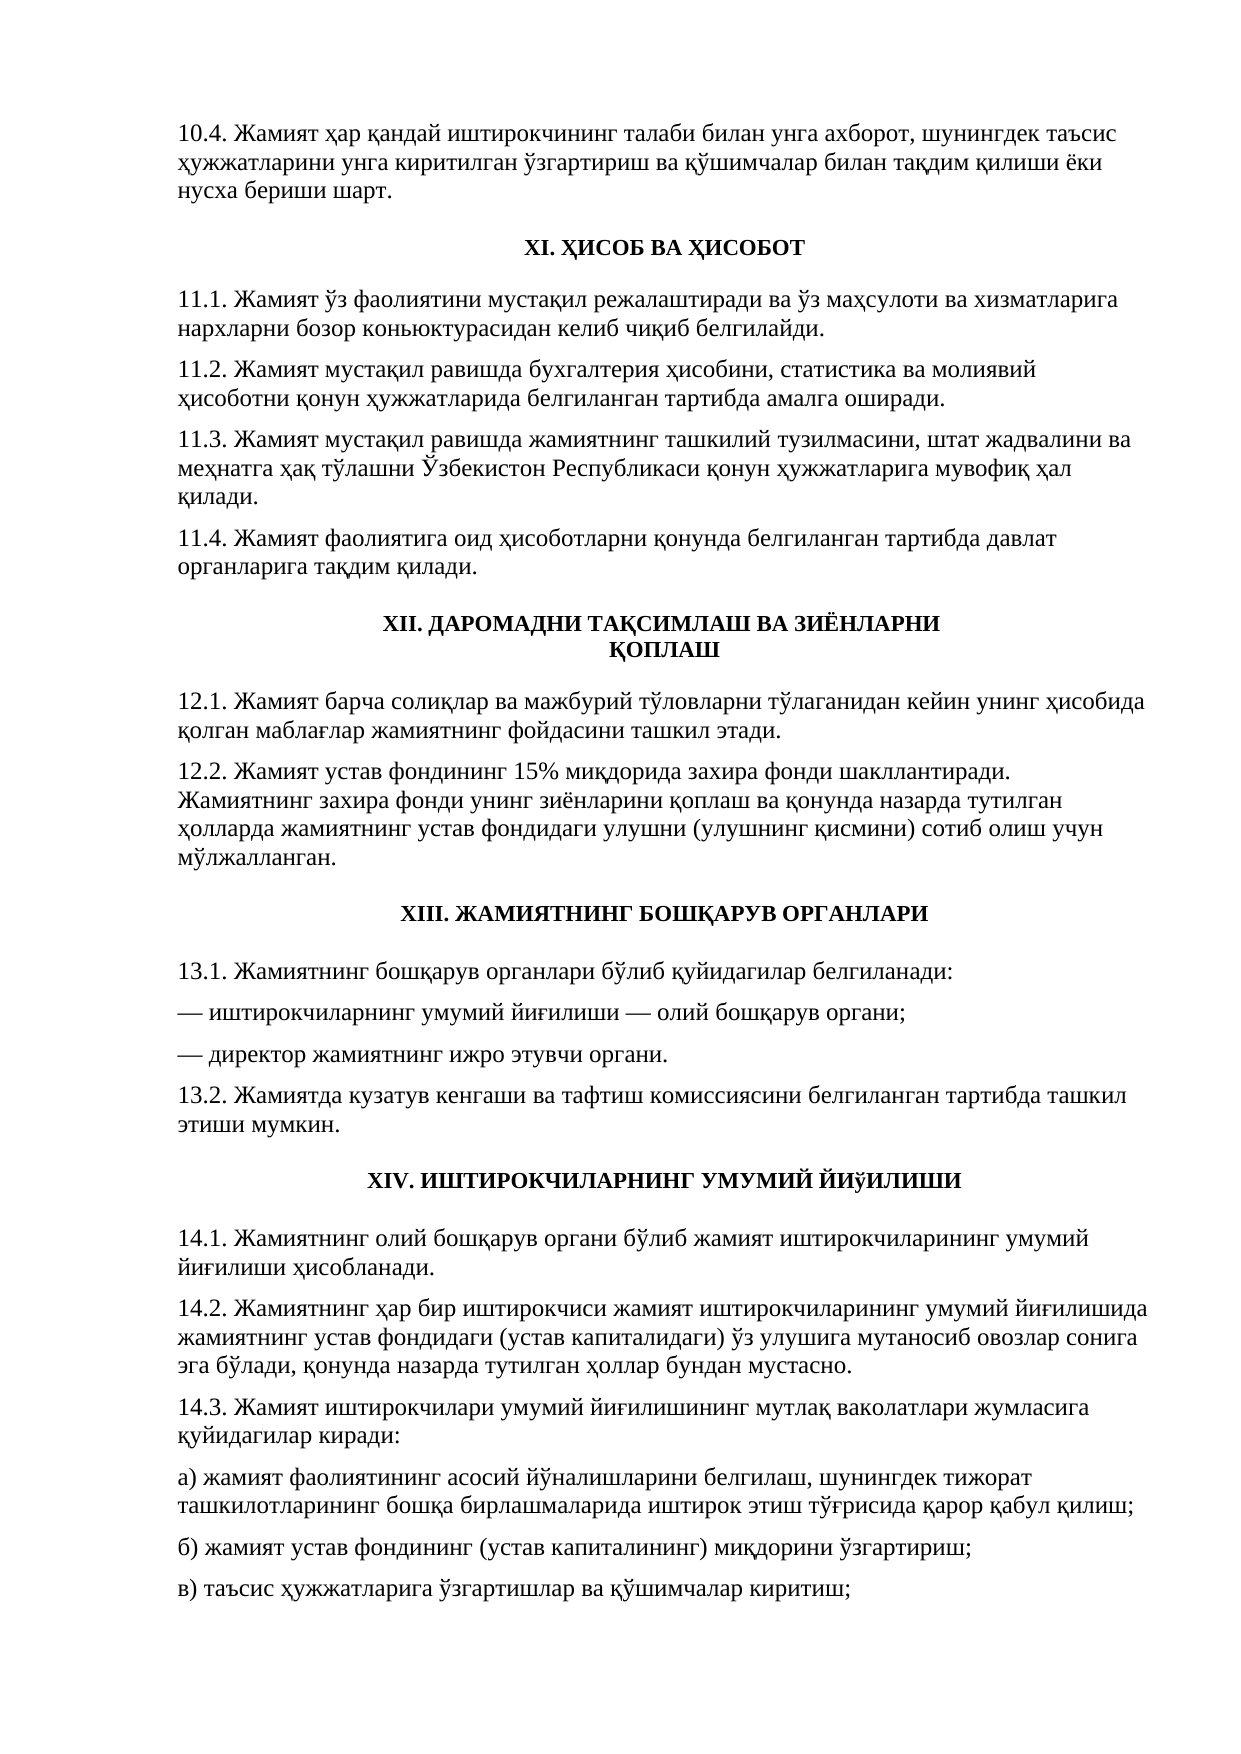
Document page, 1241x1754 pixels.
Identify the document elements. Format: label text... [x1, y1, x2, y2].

text XIII. ЖАМИЯТНИНГ БОШҚАРУВ ОРГАНЛАРИ [177, 900, 1152, 927]
text 11.4. Жамият фаолиятига оид ҳисоботларни қонунда белгиланган тартибда давлат органларига тақдим қилади. [177, 523, 1152, 580]
text — директор жамиятнинг ижро этувчи органи. [177, 1039, 1152, 1067]
text 12.1. Жамият барча солиқлар ва мажбурий тўловларни тўлаганидан кейин унинг ҳисобида қолган маблағлар жамиятнинг фойдасини ташкил этади. [177, 686, 1152, 743]
text XI. ҲИСОБ ВА ҲИСОБОТ [177, 234, 1152, 260]
text в) таъсис ҳужжатларига ўзгартишлар ва қўшимчалар киритиш; [177, 1573, 1152, 1602]
text — иштирокчиларнинг умумий йиғилиши — олий бошқарув органи; [177, 997, 1152, 1026]
text 14.2. Жамиятнинг ҳар бир иштирокчиси жамият иштирокчиларининг умумий йиғилишида жамиятнинг устав фондидаги (устав капиталидаги) ўз улушига мутаносиб овозлар сонига эга бўлади, қонунда назарда тутилган ҳоллар бундан мустасно. [177, 1293, 1152, 1379]
text 10.4. Жамият ҳар қандай иштирокчининг талаби билан унга ахборот, шунингдек таъсис ҳужжатларини унга киритилган ўзгартириш ва қўшимчалар билан тақдим қилиши ёки нусха бериши шарт. [177, 118, 1152, 204]
text 11.3. Жамият мустақил равишда жамиятнинг ташкилий тузилмасини, штат жадвалини ва меҳнатга ҳақ тўлашни Ўзбекистон Республикаси қонун ҳужжатларига мувофиқ ҳал қилади. [177, 424, 1152, 510]
text б) жамият устав фондининг (устав капиталининг) миқдорини ўзгартириш; [177, 1532, 1152, 1560]
text 11.2. Жамият мустақил равишда бухгалтерия ҳисобини, статистика ва молиявий ҳисоботни қонун ҳужжатларида белгиланган тартибда амалга оширади. [177, 354, 1152, 411]
text XII. ДАРОМАДНИ ТАҚСИМЛАШ ВА ЗИЁНЛАРНИ ҚОПЛАШ [177, 609, 1152, 662]
text 14.1. Жамиятнинг олий бошқарув органи бўлиб жамият иштирокчиларининг умумий йиғилиши ҳисобланади. [177, 1223, 1152, 1280]
text XIV. ИШТИРОКЧИЛАРНИНГ УМУМИЙ ЙИўИЛИШИ [177, 1167, 1152, 1193]
text 11.1. Жамият ўз фаолиятини мустақил режалаштиради ва ўз маҳсулоти ва хизматларига нархларни бозор коньюктурасидан келиб чиқиб белгилайди. [177, 284, 1152, 341]
text а) жамият фаолиятининг асосий йўналишларини белгилаш, шунингдек тижорат ташкилотларининг бошқа бирлашмаларида иштирок этиш тўғрисида қарор қабул қилиш; [177, 1462, 1152, 1519]
text 12.2. Жамият устав фондининг 15% миқдорида захира фонди шакллантиради. Жамиятнинг захира фонди унинг зиёнларини қоплаш ва қонунда назарда тутилган ҳолларда жамиятнинг устав фондидаги улушни (улушнинг қисмини) сотиб олиш учун мўлжалланган. [177, 756, 1152, 871]
text 14.3. Жамият иштирокчилари умумий йиғилишининг мутлақ ваколатлари жумласига қуйидагилар киради: [177, 1392, 1152, 1449]
text 13.1. Жамиятнинг бошқарув органлари бўлиб қуйидагилар белгиланади: [177, 956, 1152, 985]
text 13.2. Жамиятда кузатув кенгаши ва тафтиш комиссиясини белгиланган тартибда ташкил этиши мумкин. [177, 1080, 1152, 1137]
